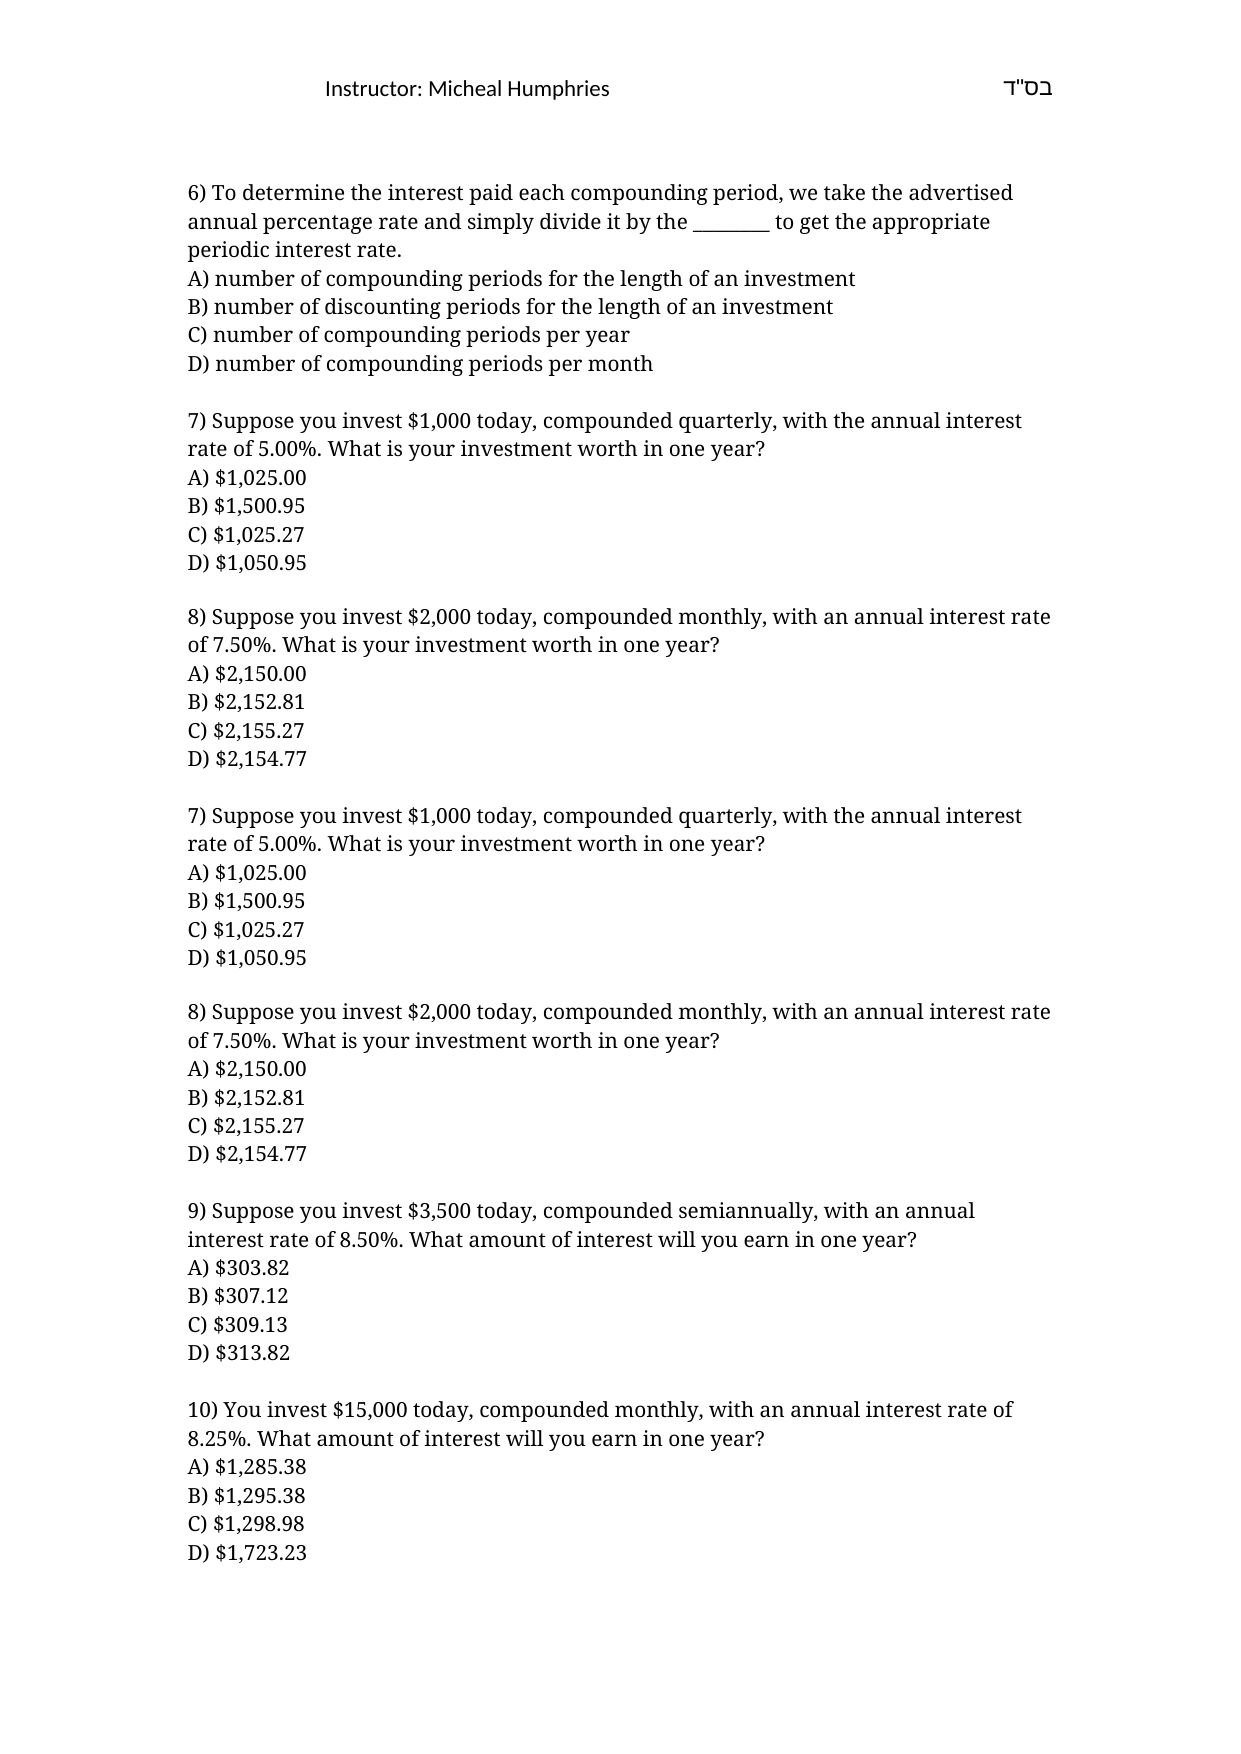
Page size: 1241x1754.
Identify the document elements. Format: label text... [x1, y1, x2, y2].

text D) $1,050.95 [187, 548, 1053, 577]
text 9) Suppose you invest $3,500 today, compounded semiannually, with an annual interest rate of 8.50%. What amount of interest will you earn in one year? [187, 1196, 1053, 1253]
text 7) Suppose you invest $1,000 today, compounded quarterly, with the annual interest rate of 5.00%. What is your investment worth in one year? [187, 406, 1053, 463]
text B) $307.12 [187, 1282, 1053, 1310]
text B) $1,500.95 [187, 886, 1053, 915]
text D) $2,154.77 [187, 1139, 1053, 1168]
text A) $1,025.00 [187, 858, 1053, 886]
text C) $309.13 [187, 1310, 1053, 1338]
text B) number of discounting periods for the length of an investment [187, 292, 1053, 321]
text B) $2,152.81 [187, 687, 1053, 716]
text B) $1,295.38 [187, 1481, 1053, 1509]
text D) $1,050.95 [187, 943, 1053, 972]
text 8) Suppose you invest $2,000 today, compounded monthly, with an annual interest rate of 7.50%. What is your investment worth in one year? [187, 997, 1053, 1054]
text A) $1,285.38 [187, 1452, 1053, 1481]
text 7) Suppose you invest $1,000 today, compounded quarterly, with the annual interest rate of 5.00%. What is your investment worth in one year? [187, 801, 1053, 858]
text C) $1,298.98 [187, 1509, 1053, 1538]
text D) $2,154.77 [187, 744, 1053, 773]
text C) $2,155.27 [187, 1111, 1053, 1139]
text A) $1,025.00 [187, 463, 1053, 491]
text C) $1,025.27 [187, 915, 1053, 943]
text 10) You invest $15,000 today, compounded monthly, with an annual interest rate of 8.25%. What amount of interest will you earn in one year? [187, 1395, 1053, 1452]
text D) $313.82 [187, 1338, 1053, 1367]
text A) $2,150.00 [187, 1054, 1053, 1083]
text C) number of compounding periods per year [187, 321, 1053, 349]
text C) $1,025.27 [187, 520, 1053, 548]
text 8) Suppose you invest $2,000 today, compounded monthly, with an annual interest rate of 7.50%. What is your investment worth in one year? [187, 602, 1053, 659]
text C) $2,155.27 [187, 716, 1053, 744]
text A) number of compounding periods for the length of an investment [187, 264, 1053, 292]
text A) $2,150.00 [187, 659, 1053, 687]
text 6) To determine the interest paid each compounding period, we take the advertised annual percentage rate and simply divide it by the ________ to get the appropriate periodic interest rate. [187, 178, 1053, 264]
text A) $303.82 [187, 1253, 1053, 1282]
text D) $1,723.23 [187, 1538, 1053, 1566]
text D) number of compounding periods per month [187, 349, 1053, 377]
text B) $2,152.81 [187, 1083, 1053, 1111]
text B) $1,500.95 [187, 491, 1053, 520]
